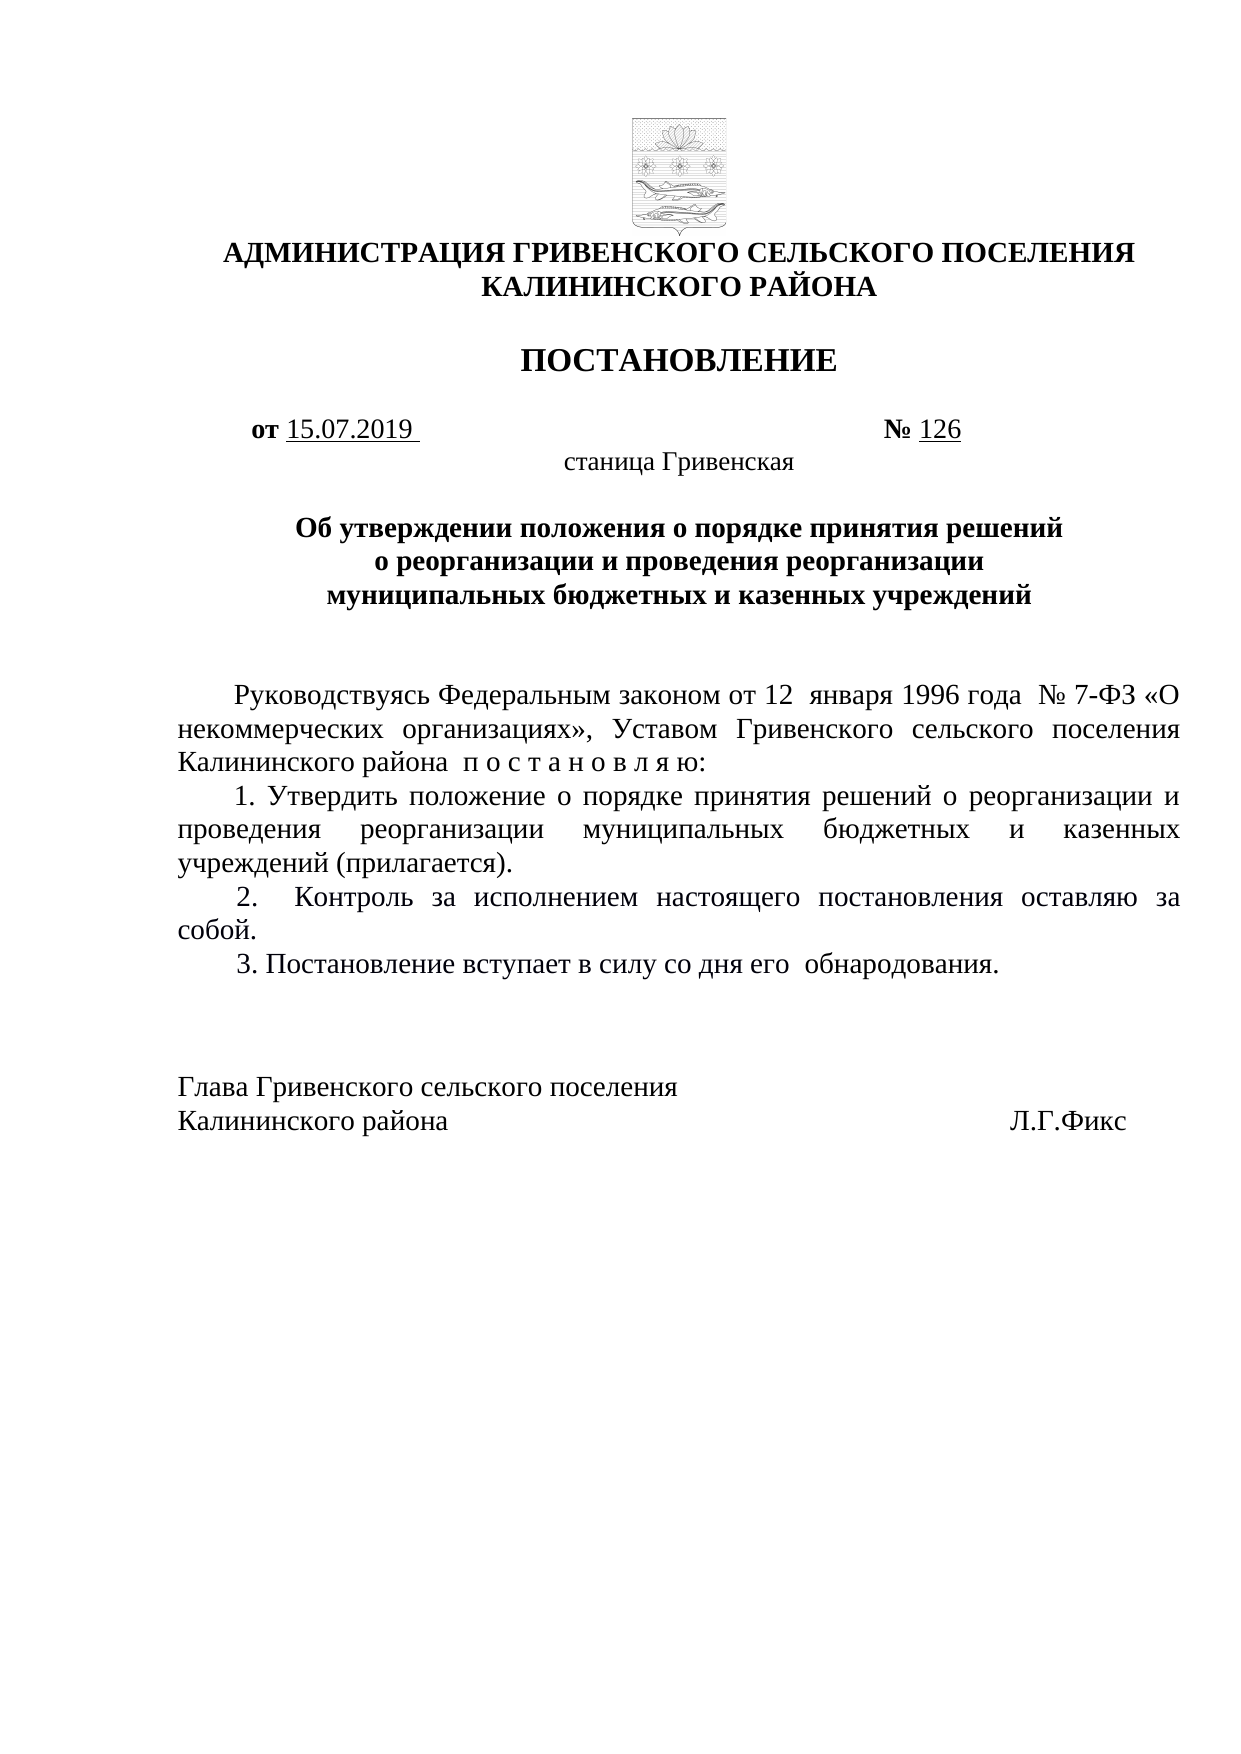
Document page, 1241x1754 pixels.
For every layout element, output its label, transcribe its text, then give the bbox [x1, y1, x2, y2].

title станица Гривенская [177, 445, 1181, 476]
text 2. Контроль за исполнением настоящего постановления оставляю за собой. [177, 879, 1181, 946]
text 3. Постановление вступает в силу со дня его обнародования. [177, 946, 1181, 979]
title КАЛИНИНСКОГО РАЙОНА [177, 269, 1181, 302]
title от 15.07.2019 № 126 [177, 413, 1181, 445]
text Глава Гривенского сельского поселения [177, 1069, 1181, 1103]
title муниципальных бюджетных и казенных учреждений [177, 577, 1181, 610]
text Руководствуясь Федеральным законом от 12 января 1996 года № 7-ФЗ «О некоммерческих организациях», Уставом Гривенского сельского поселения Калининского района п о с т а н о в л я ю: [177, 677, 1181, 778]
title АДМИНИСТРАЦИЯ ГРИВЕНСКОГО СЕЛЬСКОГО ПОСЕЛЕНИЯ [177, 235, 1181, 269]
text Калининского района Л.Г.Фикс [177, 1103, 1181, 1136]
title Об утверждении положения о порядке принятия решений [177, 510, 1181, 543]
title ПОСТАНОВЛЕНИЕ [177, 341, 1181, 379]
title о реорганизации и проведения реорганизации [177, 543, 1181, 577]
text 1. Утвердить положение о порядке принятия решений о реорганизации и проведения реорганизации муниципальных бюджетных и казенных учреждений (прилагается). [177, 778, 1181, 879]
picture [632, 118, 727, 236]
